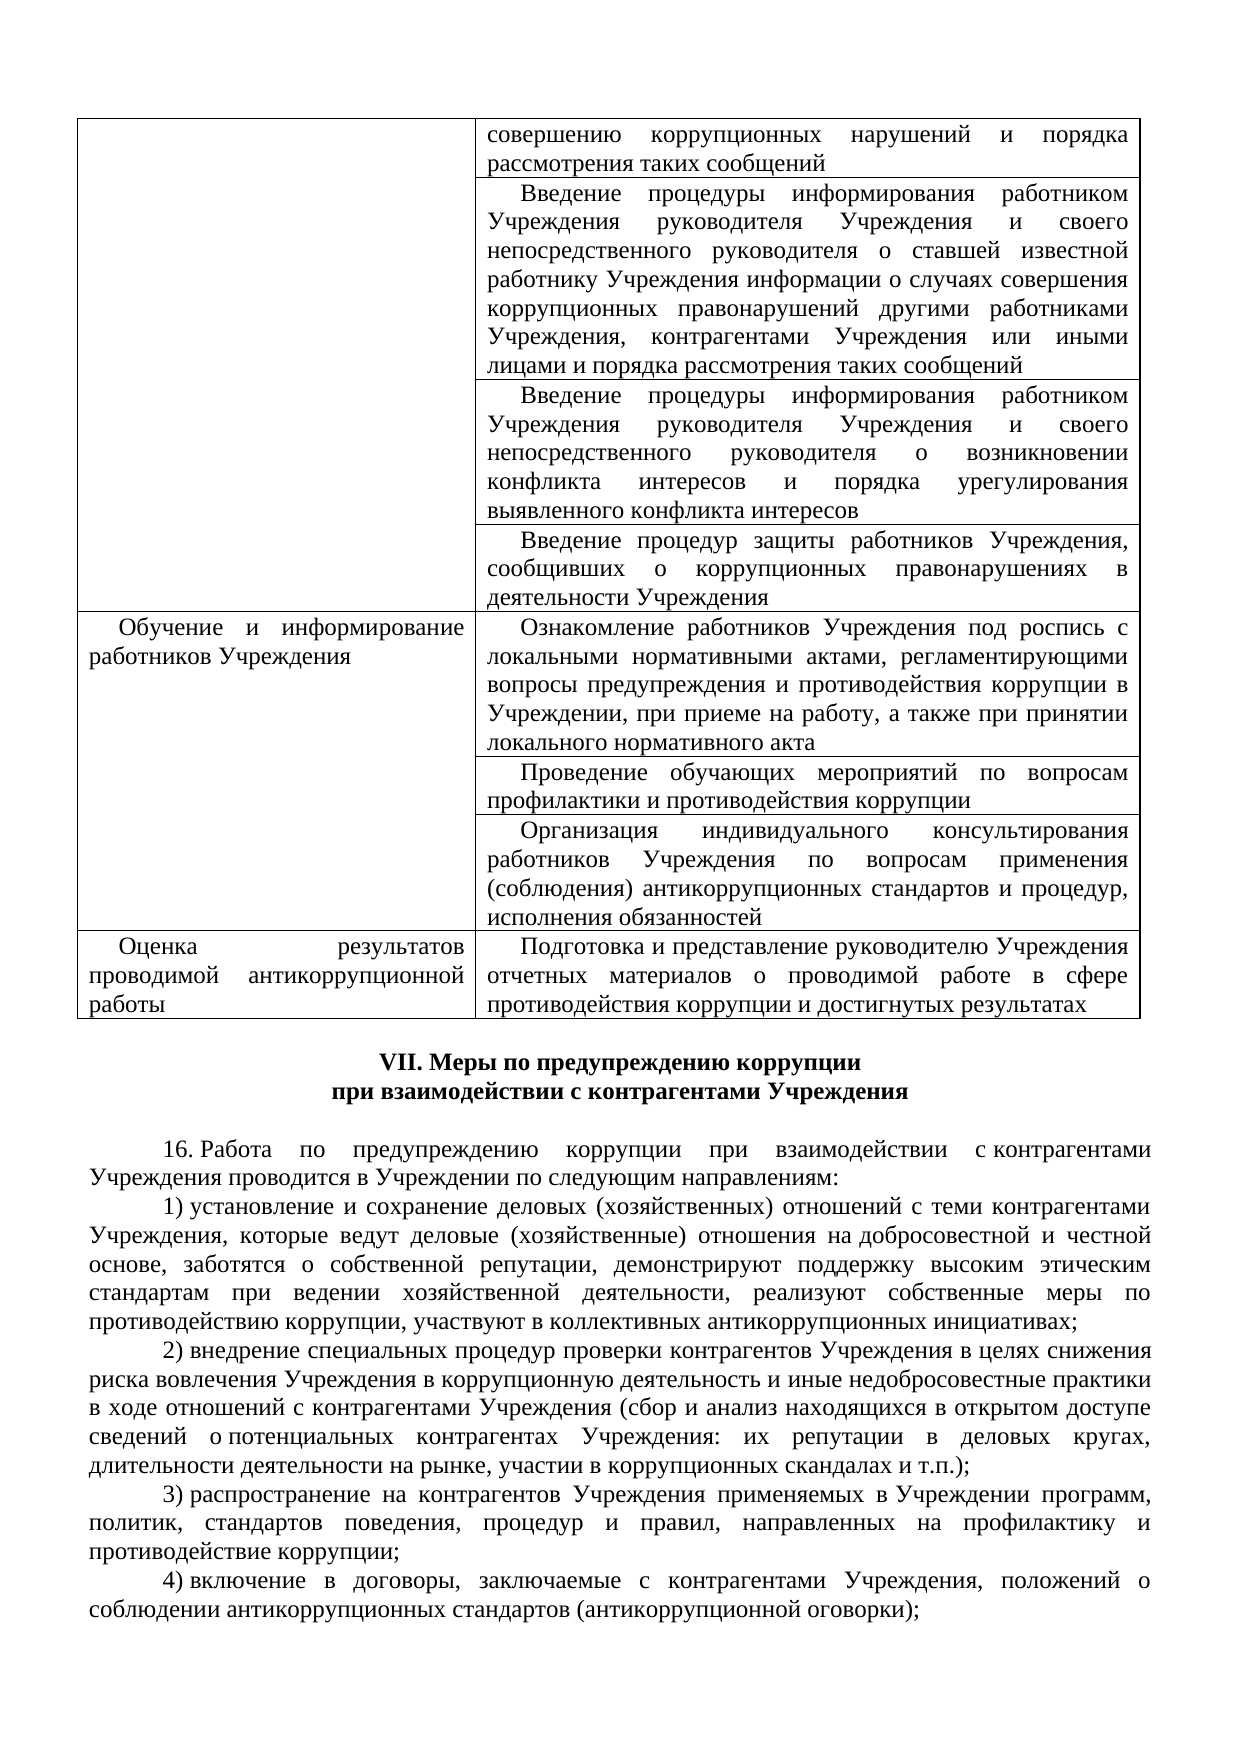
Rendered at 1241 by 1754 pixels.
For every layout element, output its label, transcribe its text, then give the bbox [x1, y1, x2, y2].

table_cell Обучение и информирование работников Учреждения [78, 612, 475, 930]
table_cell Оценка результатов проводимой антикоррупционной работы [78, 931, 475, 1018]
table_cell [476, 119, 1139, 177]
table_cell Ознакомление работников Учреждения под роспись с локальными нормативными актами, регламентирующими вопросы предупреждения и противодействия коррупции в Учреждении, при приеме на работу, а также при принятии локального нормативного акта [476, 612, 1139, 756]
text VII. Меры по предупреждению коррупции [89, 1047, 1152, 1076]
table_cell Проведение обучающих мероприятий по вопросам профилактики и противодействия коррупции [476, 757, 1139, 814]
table_cell Введение процедур защиты работников Учреждения, сообщивших о коррупционных правонарушениях в деятельности Учреждения [476, 525, 1139, 611]
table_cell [78, 119, 475, 611]
text 3) распространение на контрагентов Учреждения применяемых в Учреждении программ, политик, стандартов поведения, процедур и правил, направленных на профилактику и противодействие коррупции; [89, 1479, 1152, 1565]
table_cell Подготовка и представление руководителю Учреждения отчетных материалов о проводимой работе в сфере противодействия коррупции и достигнутых результатах [476, 931, 1139, 1018]
text при взаимодействии с контрагентами Учреждения [89, 1076, 1152, 1105]
table_cell Введение процедуры информирования работником Учреждения руководителя Учреждения и своего непосредственного руководителя о возникновении конфликта интересов и порядка урегулирования выявленного конфликта интересов [476, 380, 1139, 524]
table_cell Организация индивидуального консультирования работников Учреждения по вопросам применения (соблюдения) антикоррупционных стандартов и процедур, исполнения обязанностей [476, 815, 1139, 930]
text 2) внедрение специальных процедур проверки контрагентов Учреждения в целях снижения риска вовлечения Учреждения в коррупционную деятельность и иные недобросовестные практики в ходе отношений с контрагентами Учреждения (сбор и анализ находящихся в открытом доступе сведений о потенциальных контрагентах Учреждения: их репутации в деловых кругах, длительности деятельности на рынке, участии в коррупционных скандалах и т.п.); [89, 1335, 1152, 1479]
text 1) установление и сохранение деловых (хозяйственных) отношений с теми контрагентами Учреждения, которые ведут деловые (хозяйственные) отношения на добросовестной и честной основе, заботятся о собственной репутации, демонстрируют поддержку высоким этическим стандартам при ведении хозяйственной деятельности, реализуют собственные меры по противодействию коррупции, участвуют в коллективных антикоррупционных инициативах; [89, 1191, 1152, 1335]
text 4) включение в договоры, заключаемые с контрагентами Учреждения, положений о соблюдении антикоррупционных стандартов (антикоррупционной оговорки); [89, 1565, 1152, 1622]
text 16. Работа по предупреждению коррупции при взаимодействии с контрагентами Учреждения проводится в Учреждении по следующим направлениям: [89, 1134, 1152, 1191]
table_cell Введение процедуры информирования работником Учреждения руководителя Учреждения и своего непосредственного руководителя о ставшей известной работнику Учреждения информации о случаях совершения коррупционных правонарушений другими работниками Учреждения, контрагентами Учреждения или иными лицами и порядка рассмотрения таких сообщений [476, 178, 1139, 379]
